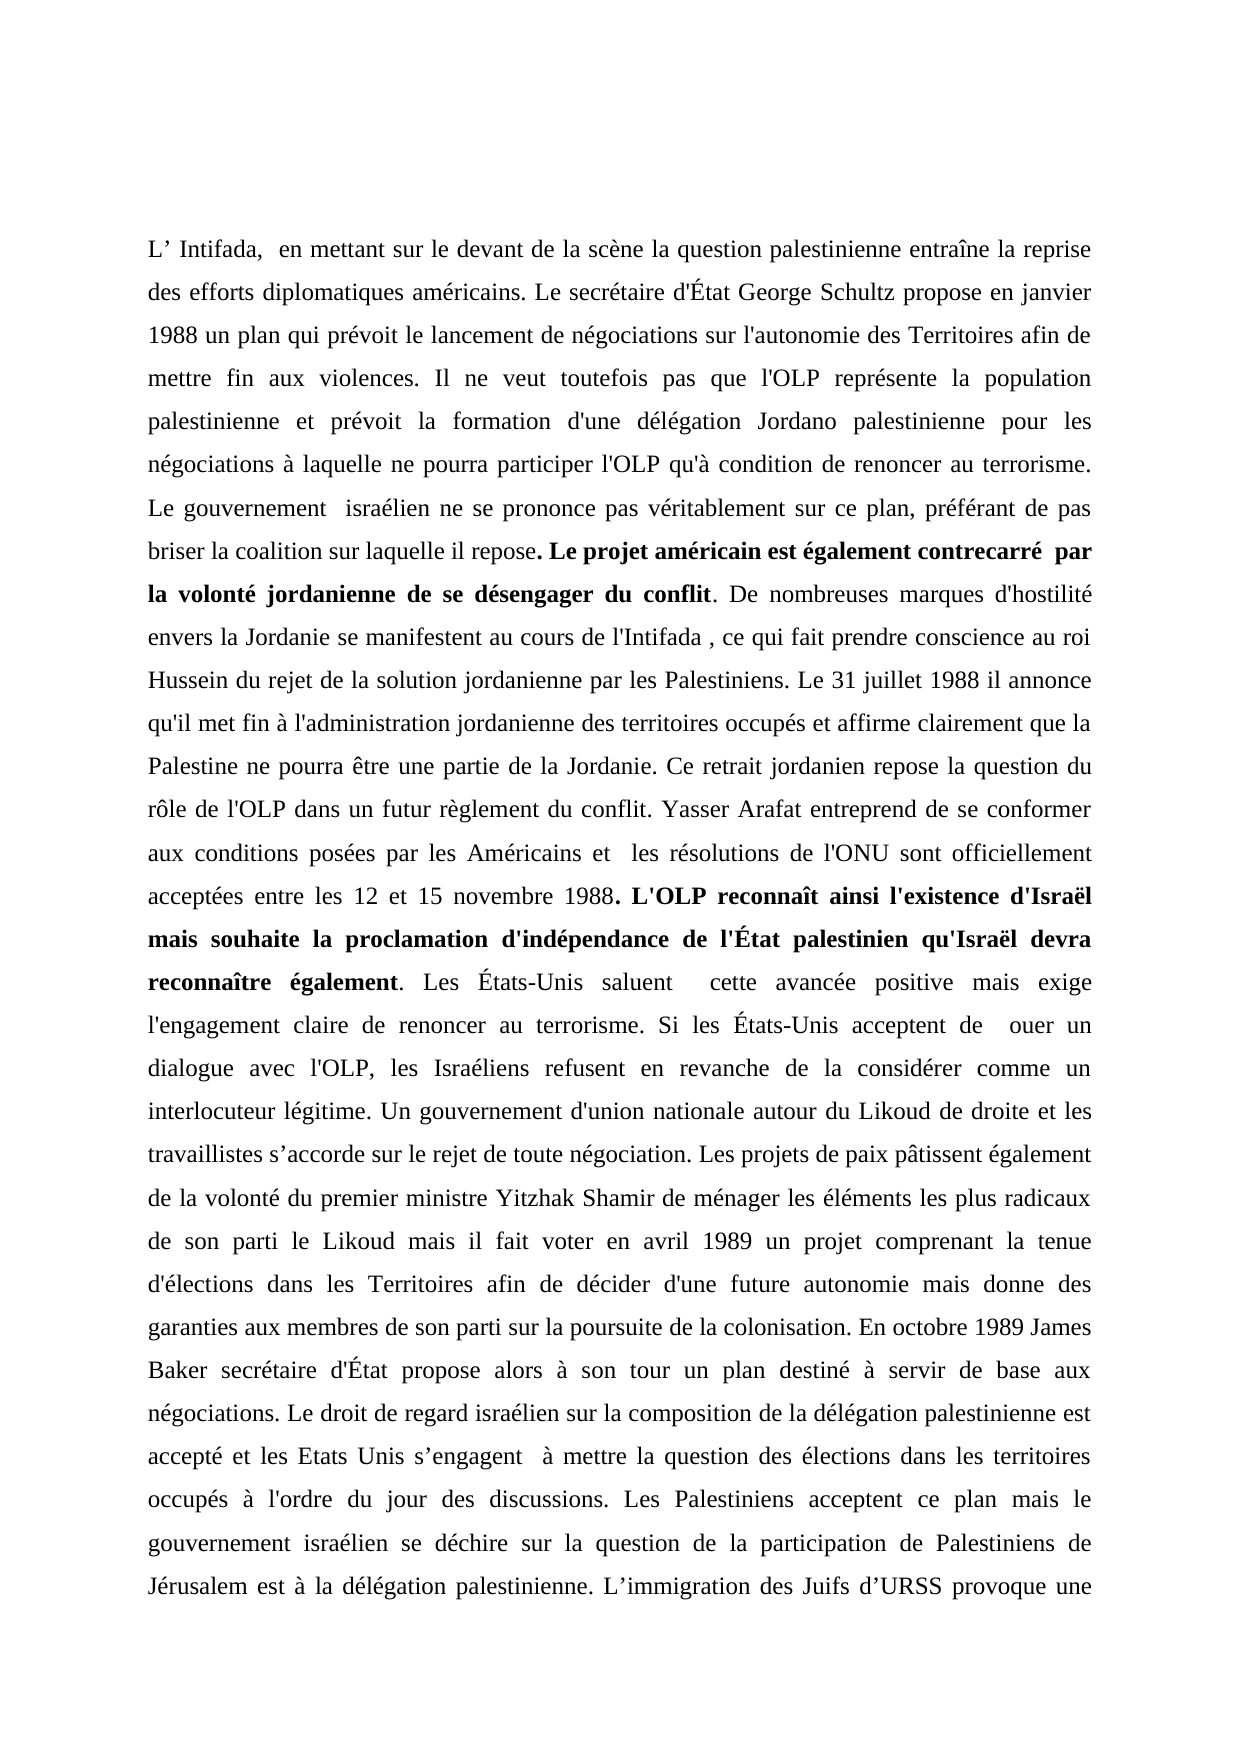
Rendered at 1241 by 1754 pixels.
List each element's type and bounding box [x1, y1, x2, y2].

text [148, 148, 1093, 1599]
